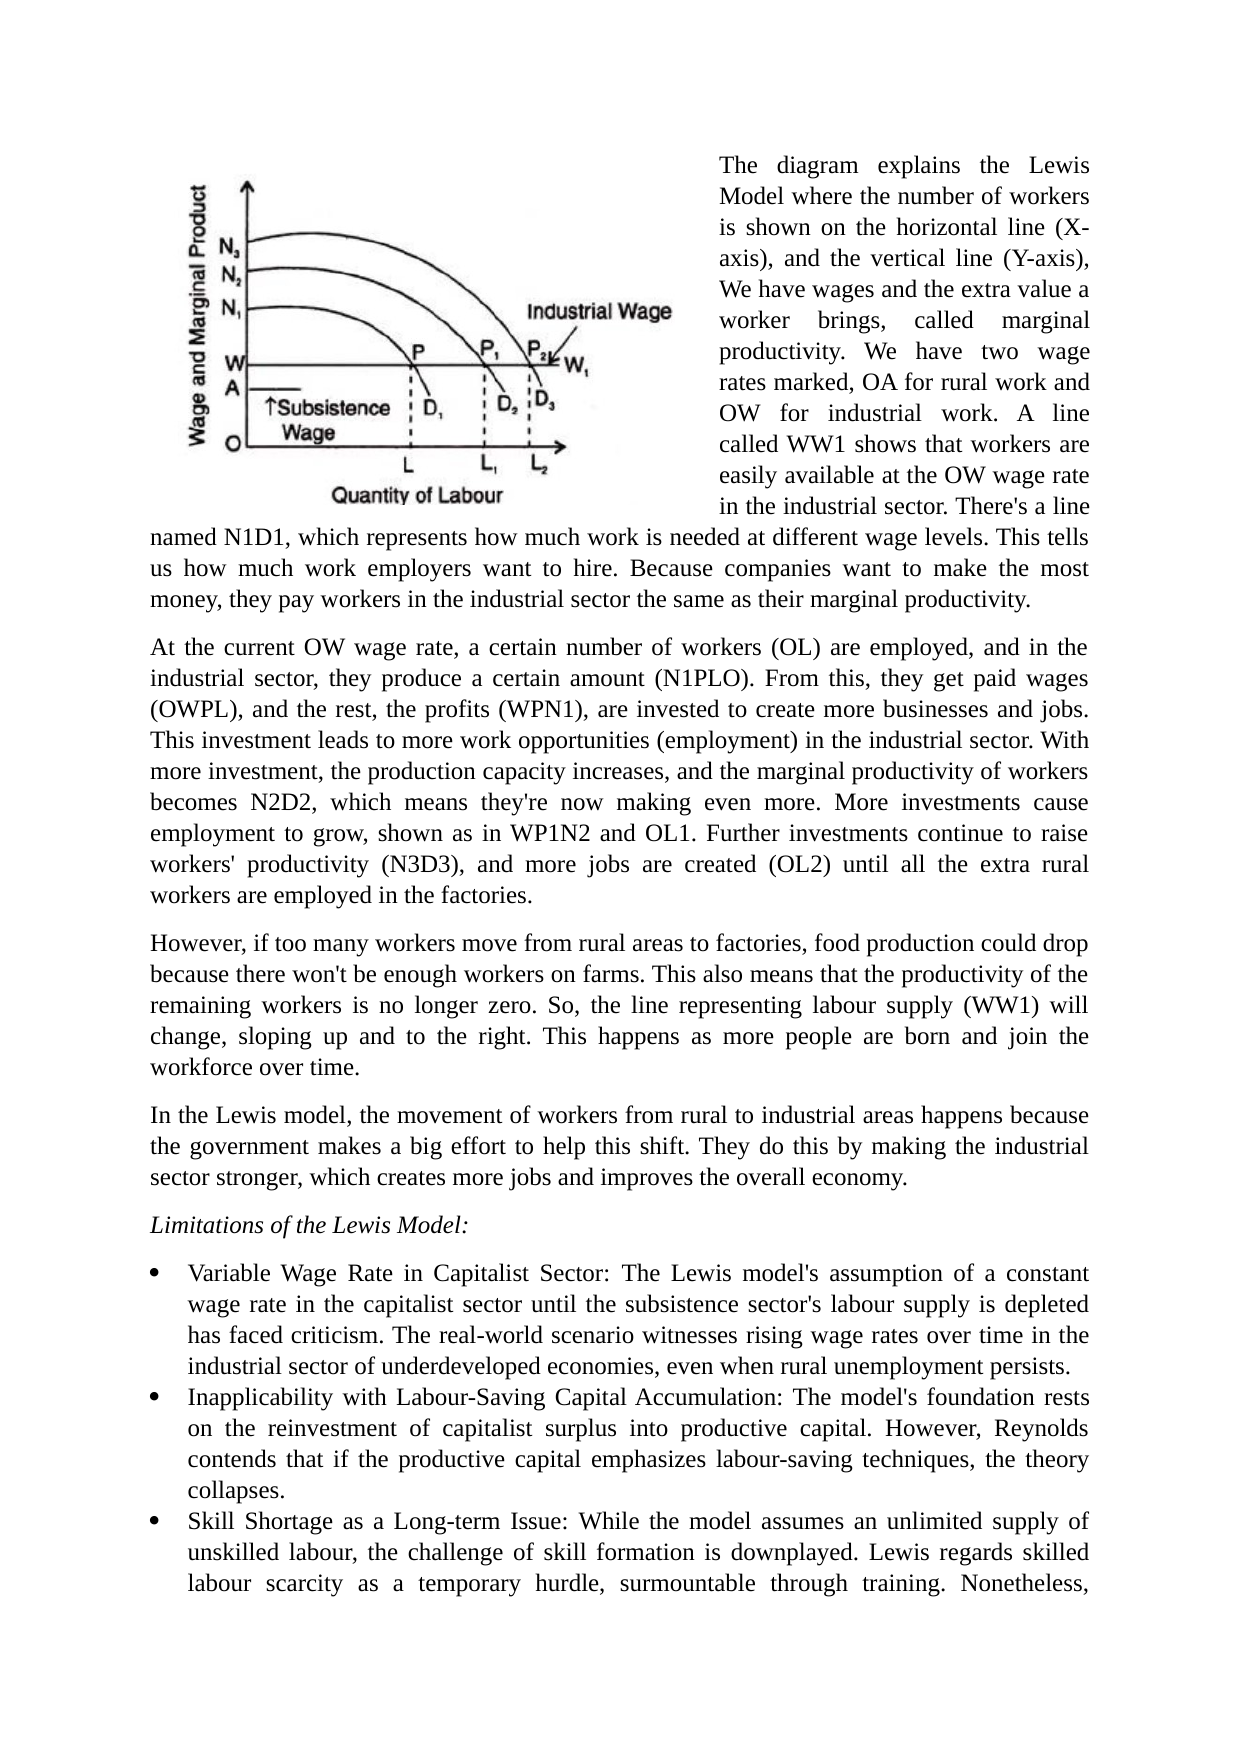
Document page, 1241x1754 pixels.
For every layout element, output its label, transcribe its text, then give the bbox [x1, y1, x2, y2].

text At the current OW wage rate, a certain number of workers (OL) are employed, and in the industrial sector, they produce a certain amount (N1PLO). From this, they get paid wages (OWPL), and the rest, the profits (WPN1), are invested to create more businesses and jobs. This investment leads to more work opportunities (employment) in the industrial sector. With more investment, the production capacity increases, and the marginal productivity of workers becomes N2D2, which means they're now making even more. More investments cause employment to grow, shown as in WP1N2 and OL1. Further investments continue to raise workers' productivity (N3D3), and more jobs are created (OL2) until all the extra rural workers are employed in the factories. [150, 632, 1090, 909]
text In the Lewis model, the movement of workers from rural to industrial areas happens because the government makes a big effort to help this shift. They do this by making the industrial sector stronger, which creates more jobs and improves the overall economy. [150, 1100, 1090, 1191]
text However, if too many workers move from rural areas to factories, food production could drop because there won't be enough workers on farms. This also means that the productivity of the remaining workers is no longer zero. So, the line representing labour supply (WW1) will change, sloping up and to the right. This happens as more people are born and join the workforce over time. [150, 928, 1090, 1081]
list Variable Wage Rate in Capitalist Sector: The Lewis model's assumption of a constant wage rate in the capitalist sector until the subsistence sector's labour supply is depleted has faced criticism. The real-world scenario witnesses rising wage rates over time in the industrial sector of underdeveloped economies, even when rural unemployment persists. [150, 1258, 1090, 1379]
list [150, 1506, 1090, 1597]
text Limitations of the Lewis Model: [150, 1210, 1090, 1239]
picture [150, 165, 700, 503]
list Inapplicability with Labour-Saving Capital Accumulation: The model's foundation rests on the reinvestment of capitalist surplus into productive capital. However, Reynolds contends that if the productive capital emphasizes labour-saving techniques, the theory collapses. [150, 1382, 1090, 1504]
